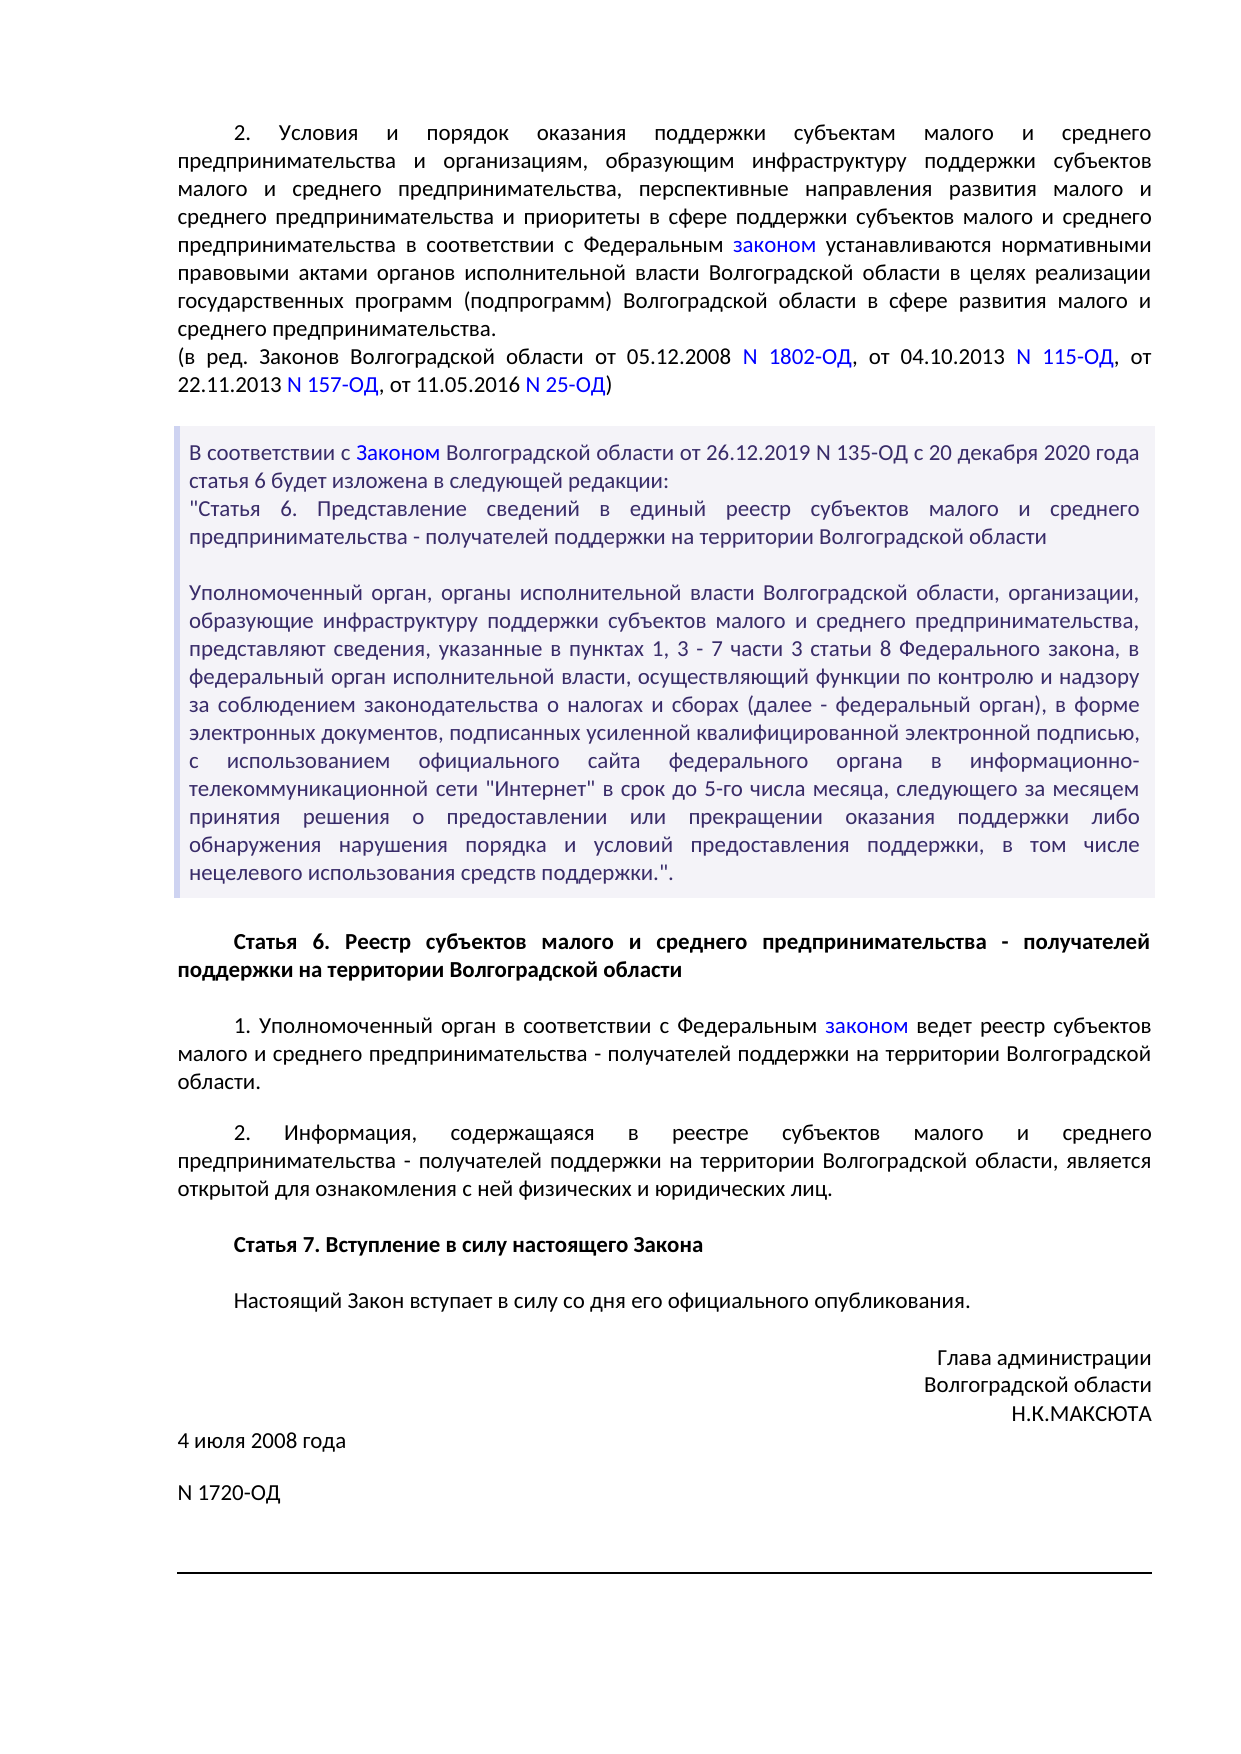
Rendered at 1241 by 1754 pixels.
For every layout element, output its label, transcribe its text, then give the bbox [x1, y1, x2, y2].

text Волгоградской области [177, 1371, 1152, 1399]
table_header В соответствии с Законом Волгоградской области от 26.12.2019 N 135-ОД с 20 декабря 2020 года статья 6 будет изложена в следующей редакции: "Статья 6. Представление сведений в единый реестр субъектов малого и среднего предпринимательства - получателей поддержки на территории Волгоградской области Уполномоченный орган, органы исполнительной власти Волгоградской области, организации, образующие инфраструктуру поддержки субъектов малого и среднего предпринимательства, представляют сведения, указанные в пунктах 1, 3 - 7 части 3 статьи 8 Федерального закона, в федеральный орган исполнительной власти, осуществляющий функции по контролю и надзору за соблюдением законодательства о налогах и сборах (далее - федеральный орган), в форме электронных документов, подписанных усиленной квалифицированной электронной подписью, с использованием официального сайта федерального органа в информационно-телекоммуникационной сети "Интернет" в срок до 5-го числа месяца, следующего за месяцем принятия решения о предоставлении или прекращении оказания поддержки либо обнаружения нарушения порядка и условий предоставления поддержки, в том числе нецелевого использования средств поддержки.". [180, 426, 1149, 898]
text 4 июля 2008 года [177, 1427, 1152, 1455]
text Н.К.МАКСЮТА [177, 1399, 1152, 1427]
text 2. Информация, содержащаяся в реестре субъектов малого и среднего предпринимательства - получателей поддержки на территории Волгоградской области, является открытой для ознакомления с ней физических и юридических лиц. [177, 1118, 1152, 1202]
text (в ред. Законов Волгоградской области от 05.12.2008 N 1802-ОД, от 04.10.2013 N 115-ОД, от 22.11.2013 N 157-ОД, от 11.05.2016 N 25-ОД) [177, 342, 1152, 398]
title Статья 7. Вступление в силу настоящего Закона [177, 1231, 1152, 1258]
text Глава администрации [177, 1343, 1152, 1371]
text 2. Условия и порядок оказания поддержки субъектам малого и среднего предпринимательства и организациям, образующим инфраструктуру поддержки субъектов малого и среднего предпринимательства, перспективные направления развития малого и среднего предпринимательства и приоритеты в сфере поддержки субъектов малого и среднего предпринимательства в соответствии с Федеральным законом устанавливаются нормативными правовыми актами органов исполнительной власти Волгоградской области в целях реализации государственных программ (подпрограмм) Волгоградской области в сфере развития малого и среднего предпринимательства. [177, 118, 1152, 342]
title Статья 6. Реестр субъектов малого и среднего предпринимательства - получателей поддержки на территории Волгоградской области [177, 927, 1152, 983]
text Настоящий Закон вступает в силу со дня его официального опубликования. [177, 1287, 1152, 1314]
text 1. Уполномоченный орган в соответствии с Федеральным законом ведет реестр субъектов малого и среднего предпринимательства - получателей поддержки на территории Волгоградской области. [177, 1011, 1152, 1096]
text N 1720-ОД [177, 1478, 1152, 1506]
